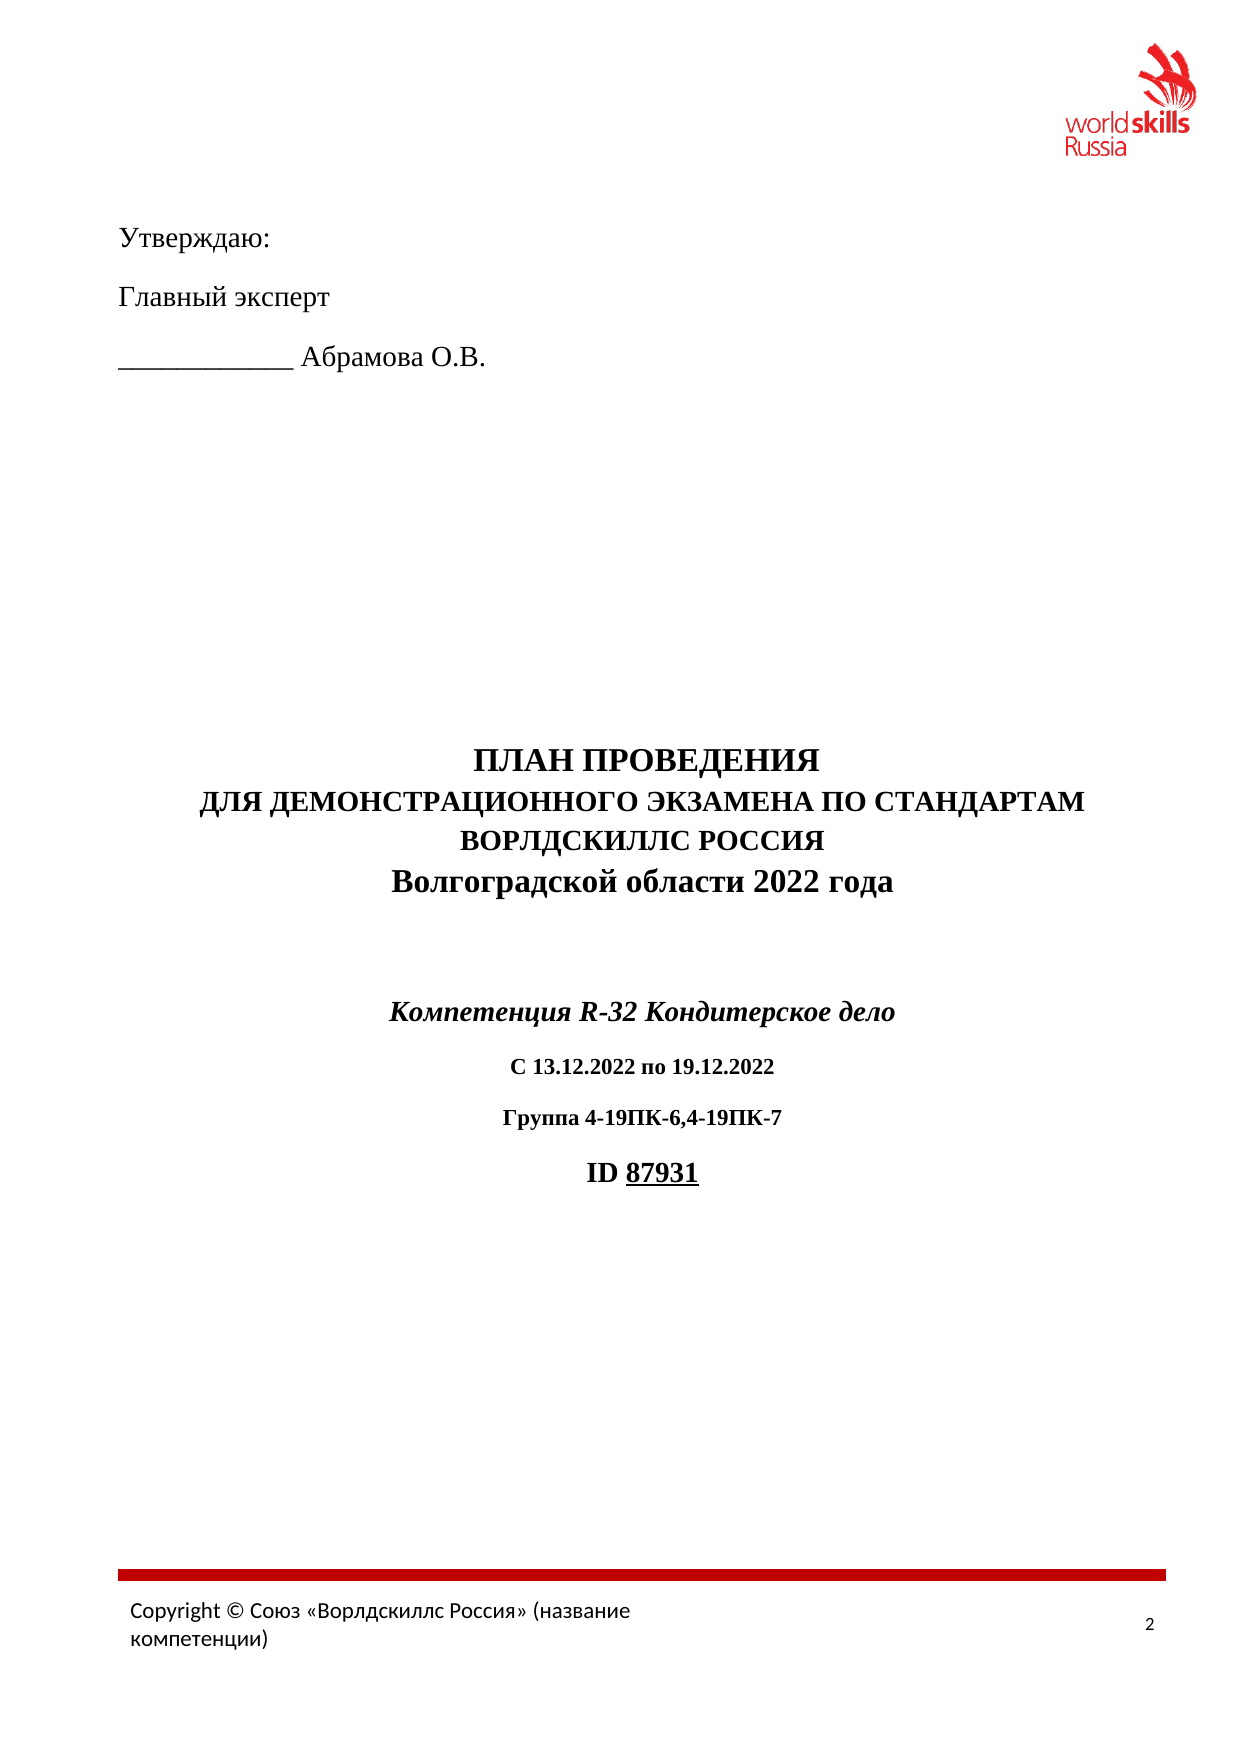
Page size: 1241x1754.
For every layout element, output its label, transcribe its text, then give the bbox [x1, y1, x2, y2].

text ДЛЯ ДЕМОНСТРАЦИОННОГО ЭКЗАМЕНА ПО СТАНДАРТАМ ВОРЛДСКИЛЛС РОССИЯ [118, 784, 1166, 857]
text Волгоградской области 2022 года [118, 862, 1166, 900]
text ____________ Абрамова О.В. [118, 339, 1166, 372]
text Группа 4-19ПК-6,4-19ПК-7 [118, 1104, 1166, 1131]
picture [1065, 43, 1222, 156]
text Компетенция R-32 Кондитерское дело [118, 994, 1166, 1027]
text Главный эксперт [118, 279, 1166, 313]
text Утверждаю: [118, 220, 1166, 254]
text ПЛАН ПРОВЕДЕНИЯ [118, 740, 1166, 779]
text С 13.12.2022 по 19.12.2022 [118, 1053, 1166, 1079]
text ID 87931 [118, 1155, 1166, 1189]
